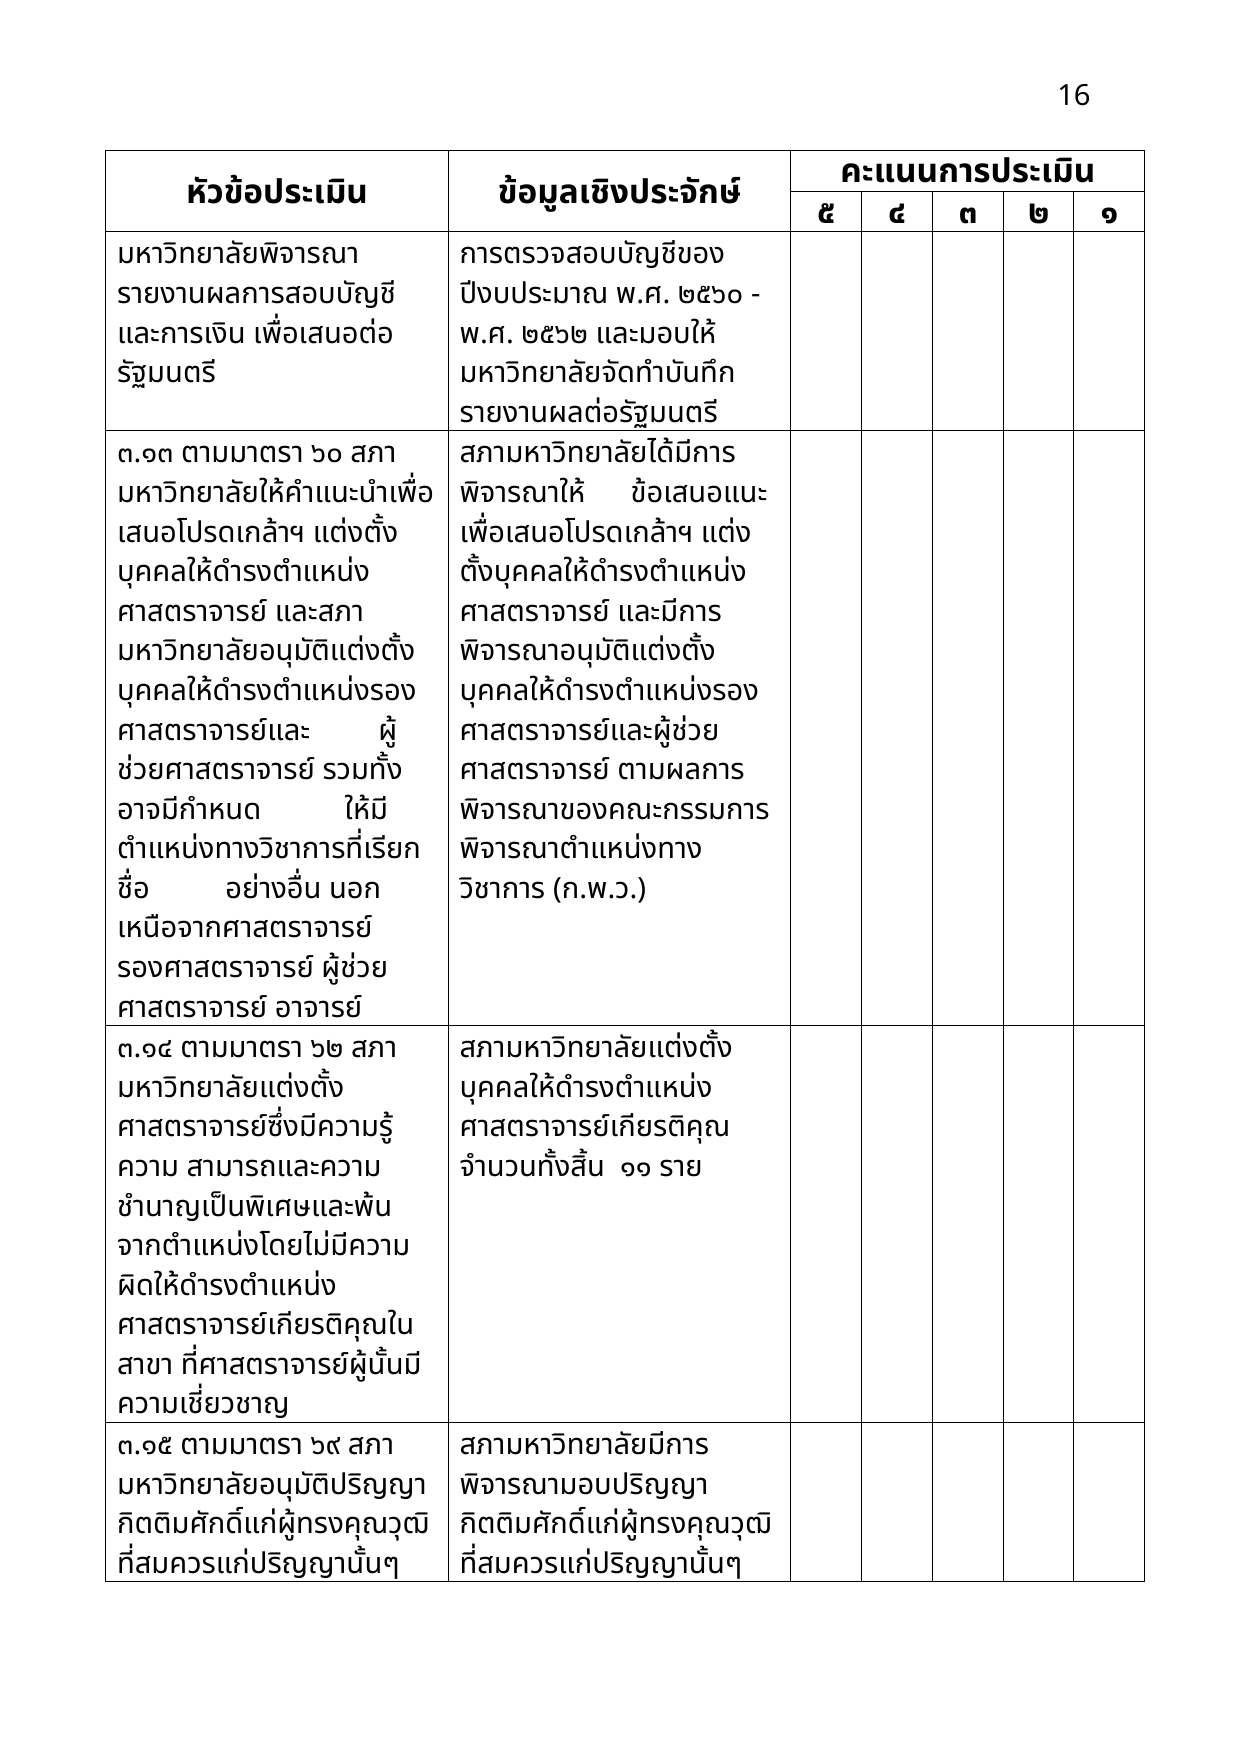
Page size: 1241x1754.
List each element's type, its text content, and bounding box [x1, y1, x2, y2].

table_cell ๔ [862, 192, 932, 231]
table_cell ๓.๑๔ ตามมาตรา ๖๒ สภามหาวิทยาลัยแต่งตั้งศาสตราจารย์ซึ่งมีความรู้ความ สามารถและความชำนาญเป็นพิเศษและพ้นจากตำแหน่งโดยไม่มีความผิดให้ดำรงตำแหน่งศาสตราจารย์เกียรติคุณในสาขา ที่ศาสตราจารย์ผู้นั้นมีความเชี่ยวชาญ [106, 1026, 448, 1422]
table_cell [449, 232, 790, 430]
table_cell [791, 1423, 861, 1581]
table_cell [933, 232, 1003, 430]
table_cell [862, 1026, 932, 1422]
table_cell [1004, 431, 1073, 1025]
table_cell [862, 232, 932, 430]
table_cell [791, 1026, 861, 1422]
table_cell [791, 232, 861, 430]
table_cell สภามหาวิทยาลัยแต่งตั้งบุคคลให้ดำรงตำแหน่งศาสตราจารย์เกียรติคุณ จำนวนทั้งสิ้น ๑๑ ราย [449, 1026, 790, 1422]
table_cell สภามหาวิทยาลัยได้มีการพิจารณาให้ ข้อเสนอแนะเพื่อเสนอโปรดเกล้าฯ แต่งตั้งบุคคลให้ดำรงตำแหน่งศาสตราจารย์ และมีการพิจารณาอนุมัติแต่งตั้งบุคคลให้ดำรงตำแหน่งรองศาสตราจารย์และผู้ช่วยศาสตราจารย์ ตามผลการพิจารณาของคณะกรรมการพิจารณาตำแหน่งทางวิชาการ (ก.พ.ว.) [449, 431, 790, 1025]
table_cell [1004, 1423, 1073, 1581]
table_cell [106, 1423, 448, 1581]
table_cell ๑ [1074, 192, 1144, 231]
table_cell [933, 431, 1003, 1025]
table_cell ๓.๑๓ ตามมาตรา ๖๐ สภามหาวิทยาลัยให้คำแนะนำเพื่อเสนอโปรดเกล้าฯ แต่งตั้งบุคคลให้ดำรงตำแหน่งศาสตราจารย์ และสภามหาวิทยาลัยอนุมัติแต่งตั้งบุคคลให้ดำรงตำแหน่งรองศาสตราจารย์และ ผู้ช่วยศาสตราจารย์ รวมทั้งอาจมีกำหนด ให้มีตำแหน่งทางวิชาการที่เรียกชื่อ อย่างอื่น นอกเหนือจากศาสตราจารย์ รองศาสตราจารย์ ผู้ช่วยศาสตราจารย์ อาจารย์ [106, 431, 448, 1025]
table_cell [933, 1026, 1003, 1422]
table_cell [449, 1423, 790, 1581]
table_cell [1004, 1026, 1073, 1422]
table_cell ๓ [933, 192, 1003, 231]
table_cell ๒ [1004, 192, 1073, 231]
table_cell [791, 431, 861, 1025]
table_cell [933, 1423, 1003, 1581]
table_cell [862, 1423, 932, 1581]
table_cell [1074, 232, 1144, 430]
table_header หัวข้อประเมิน [106, 151, 448, 231]
table_cell ๕ [791, 192, 861, 231]
table_header ข้อมูลเชิงประจักษ์ [449, 151, 790, 231]
table_cell [862, 431, 932, 1025]
table_cell [1004, 232, 1073, 430]
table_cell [106, 232, 448, 430]
table_cell [1074, 1026, 1144, 1422]
table_cell [1074, 431, 1144, 1025]
table_header คะแนนการประเมิน [791, 151, 1144, 191]
table_cell [1074, 1423, 1144, 1581]
